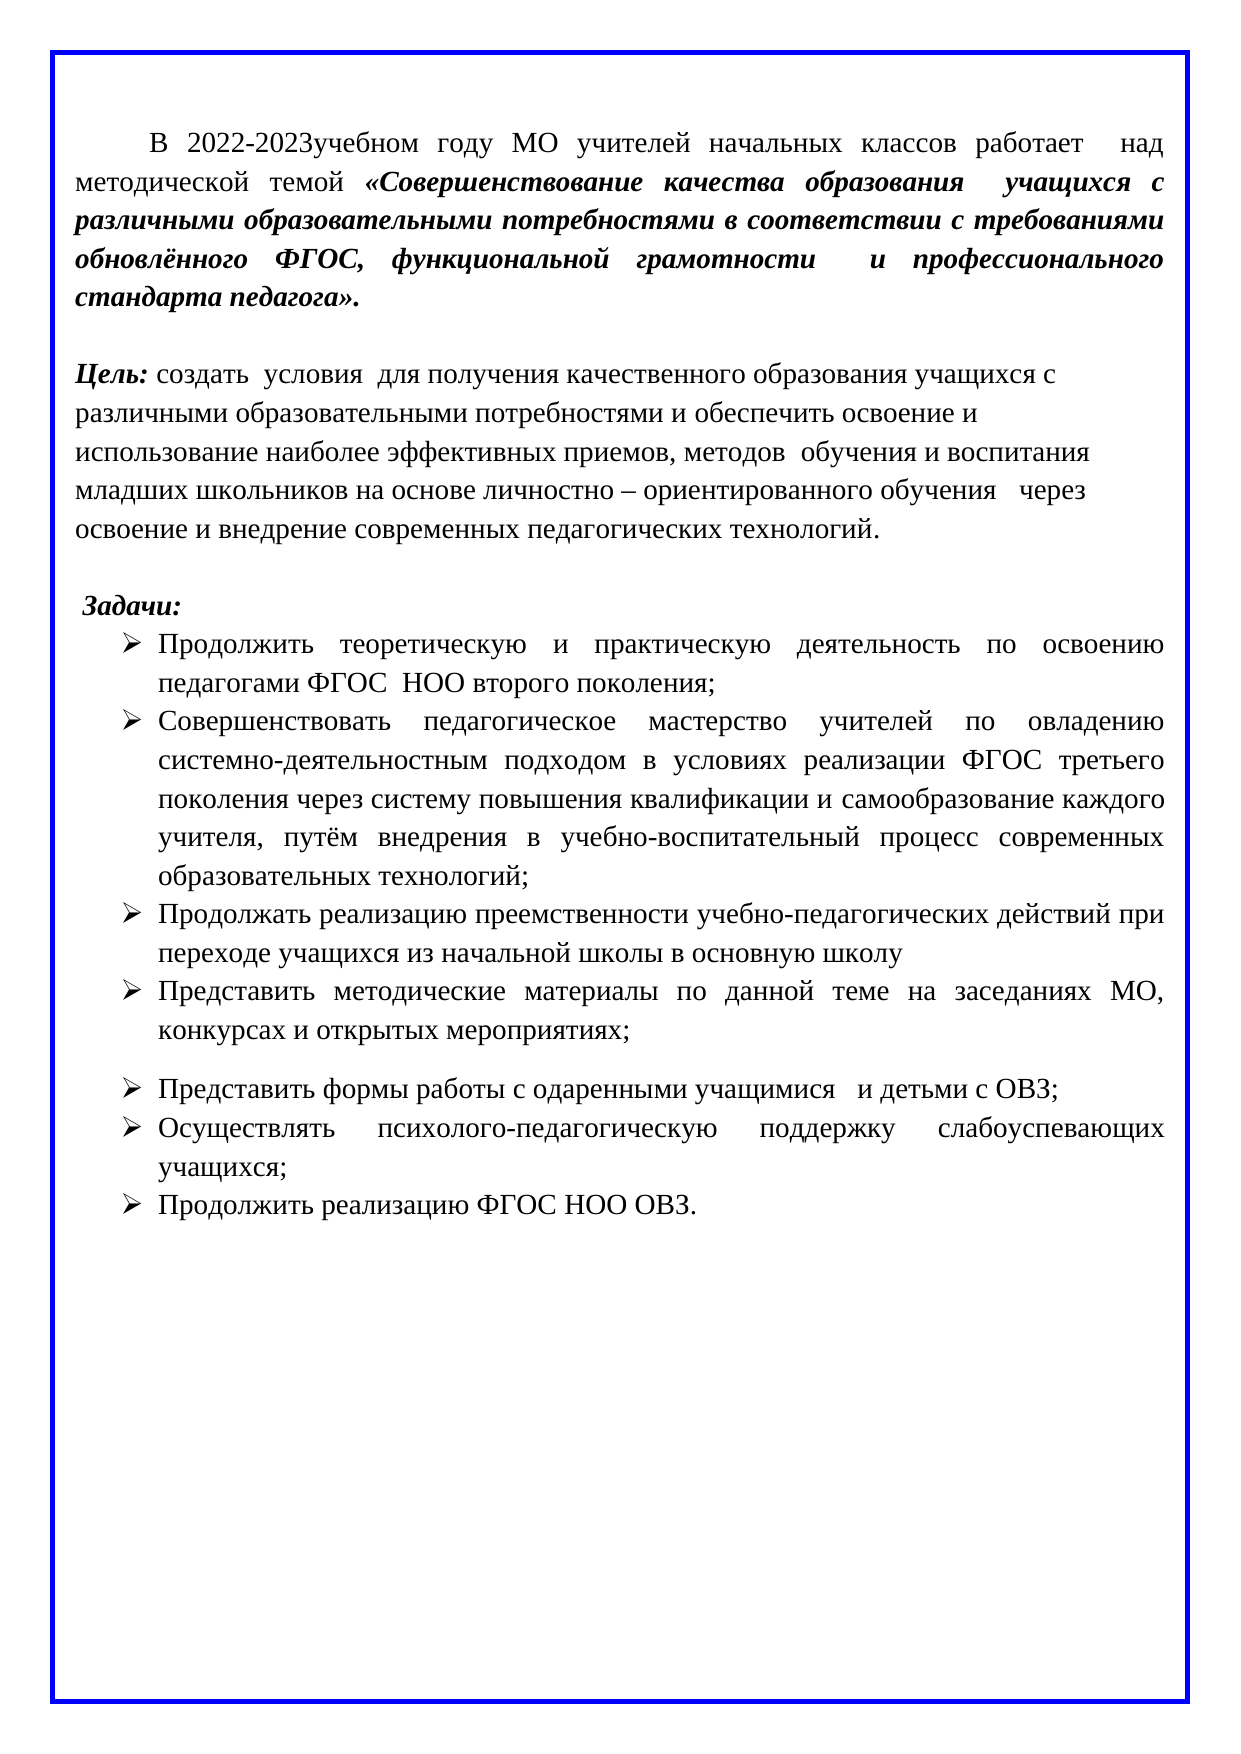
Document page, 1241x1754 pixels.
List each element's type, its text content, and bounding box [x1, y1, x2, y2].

list Представить формы работы с одаренными учащимися и детьми с ОВЗ; [120, 1072, 1165, 1105]
text В 2022-2023учебном году МО учителей начальных классов работает над методической темой «Совершенствование качества образования учащихся с различными образовательными потребностями в соответствии с требованиями обновлённого ФГОС, функциональной грамотности и профессионального стандарта педагога». [75, 125, 1165, 313]
list Совершенствовать педагогическое мастерство учителей по овладению системно-деятельностным подходом в условиях реализации ФГОС третьего поколения через систему повышения квалификации и самообразование каждого учителя, путём внедрения в учебно-воспитательный процесс современных образовательных технологий; [120, 703, 1165, 891]
list Представить методические материалы по данной теме на заседаниях МО, конкурсах и открытых мероприятиях; [120, 973, 1165, 1046]
list Продолжать реализацию преемственности учебно-педагогических действий при переходе учащихся из начальной школы в основную школу [120, 896, 1165, 968]
list Осуществлять психолого-педагогическую поддержку слабоуспевающих учащихся; [120, 1110, 1165, 1182]
text Задачи: [75, 588, 1165, 621]
list Продолжить теоретическую и практическую деятельность по освоению педагогами ФГОС НОО второго поколения; [120, 626, 1165, 698]
list Продолжить реализацию ФГОС НОО ОВЗ. [120, 1187, 1165, 1221]
text Цель: создать условия для получения качественного образования учащихся с различными образовательными потребностями и обеспечить освоение и использование наиболее эффективных приемов, методов обучения и воспитания младших школьников на основе личностно – ориентированного обучения через освоение и внедрение современных педагогических технологий. [75, 357, 1165, 544]
